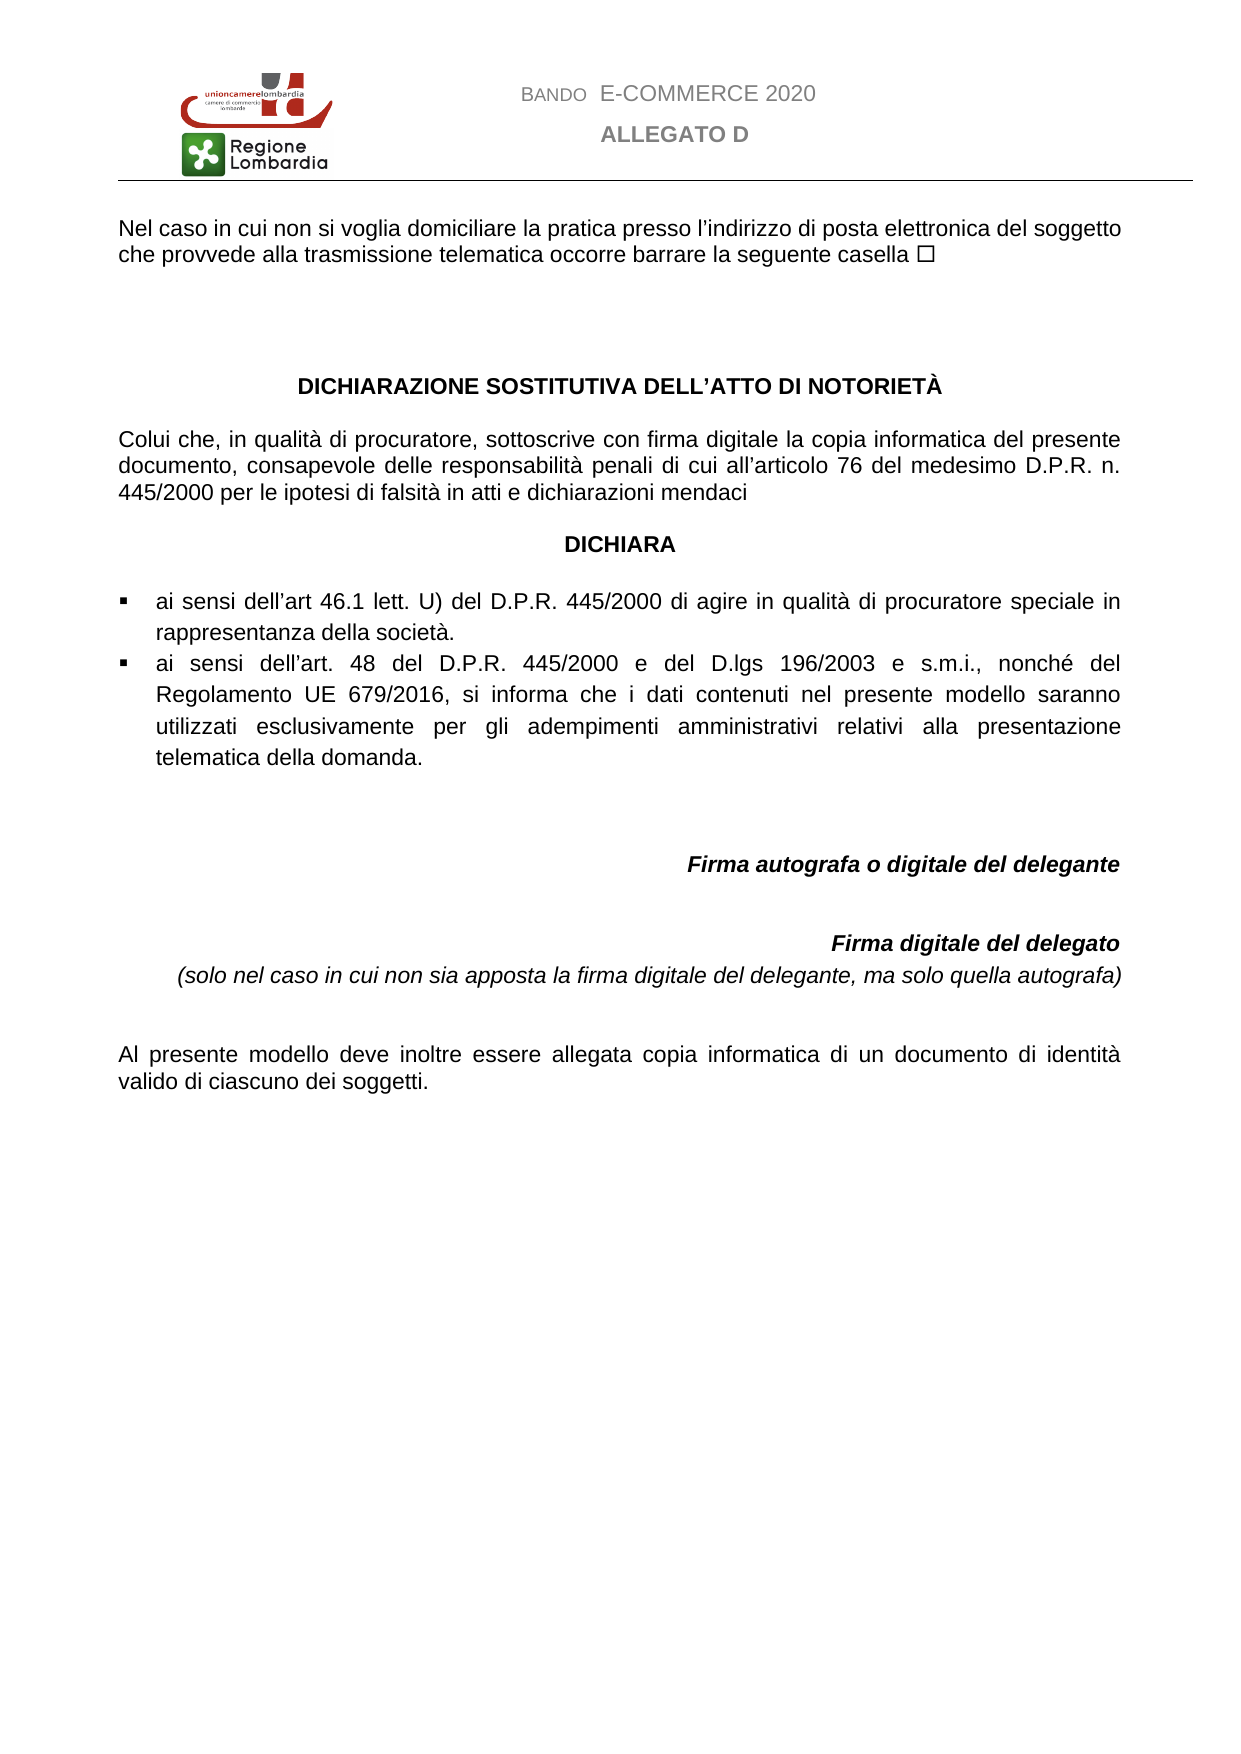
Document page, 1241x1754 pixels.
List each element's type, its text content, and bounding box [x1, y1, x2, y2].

text Nel caso in cui non si voglia domiciliare la pratica presso l’indirizzo di posta elettronica del soggetto che provvede alla trasmissione telematica occorre barrare la seguente casella [118, 215, 1122, 268]
text Firma digitale del delegato [118, 930, 1122, 956]
text (solo nel caso in cui non sia apposta la firma digitale del delegante, ma solo quella autografa) [118, 962, 1122, 989]
list ai sensi dell’art 46.1 lett. U) del D.P.R. 445/2000 di agire in qualità di procuratore speciale in rappresentanza della società. [118, 584, 1122, 647]
text Colui che, in qualità di procuratore, sottoscrive con firma digitale la copia informatica del presente documento, consapevole delle responsabilità penali di cui all’articolo 76 del medesimo D.P.R. n. 445/2000 per le ipotesi di falsità in atti e dichiarazioni mendaci [118, 426, 1122, 505]
picture [179, 73, 334, 180]
text DICHIARAZIONE SOSTITUTIVA DELL’ATTO DI NOTORIETÀ [118, 373, 1122, 399]
text Al presente modello deve inoltre essere allegata copia informatica di un documento di identità valido di ciascuno dei soggetti. [118, 1041, 1122, 1094]
list ai sensi dell’art. 48 del D.P.R. 445/2000 e del D.lgs 196/2003 e s.m.i., nonché del Regolamento UE 679/2016, si informa che i dati contenuti nel presente modello saranno utilizzati esclusivamente per gli adempimenti amministrativi relativi alla presentazione telematica della domanda. [118, 647, 1122, 772]
text Firma autografa o digitale del delegante [118, 851, 1122, 877]
text DICHIARA [118, 531, 1122, 558]
